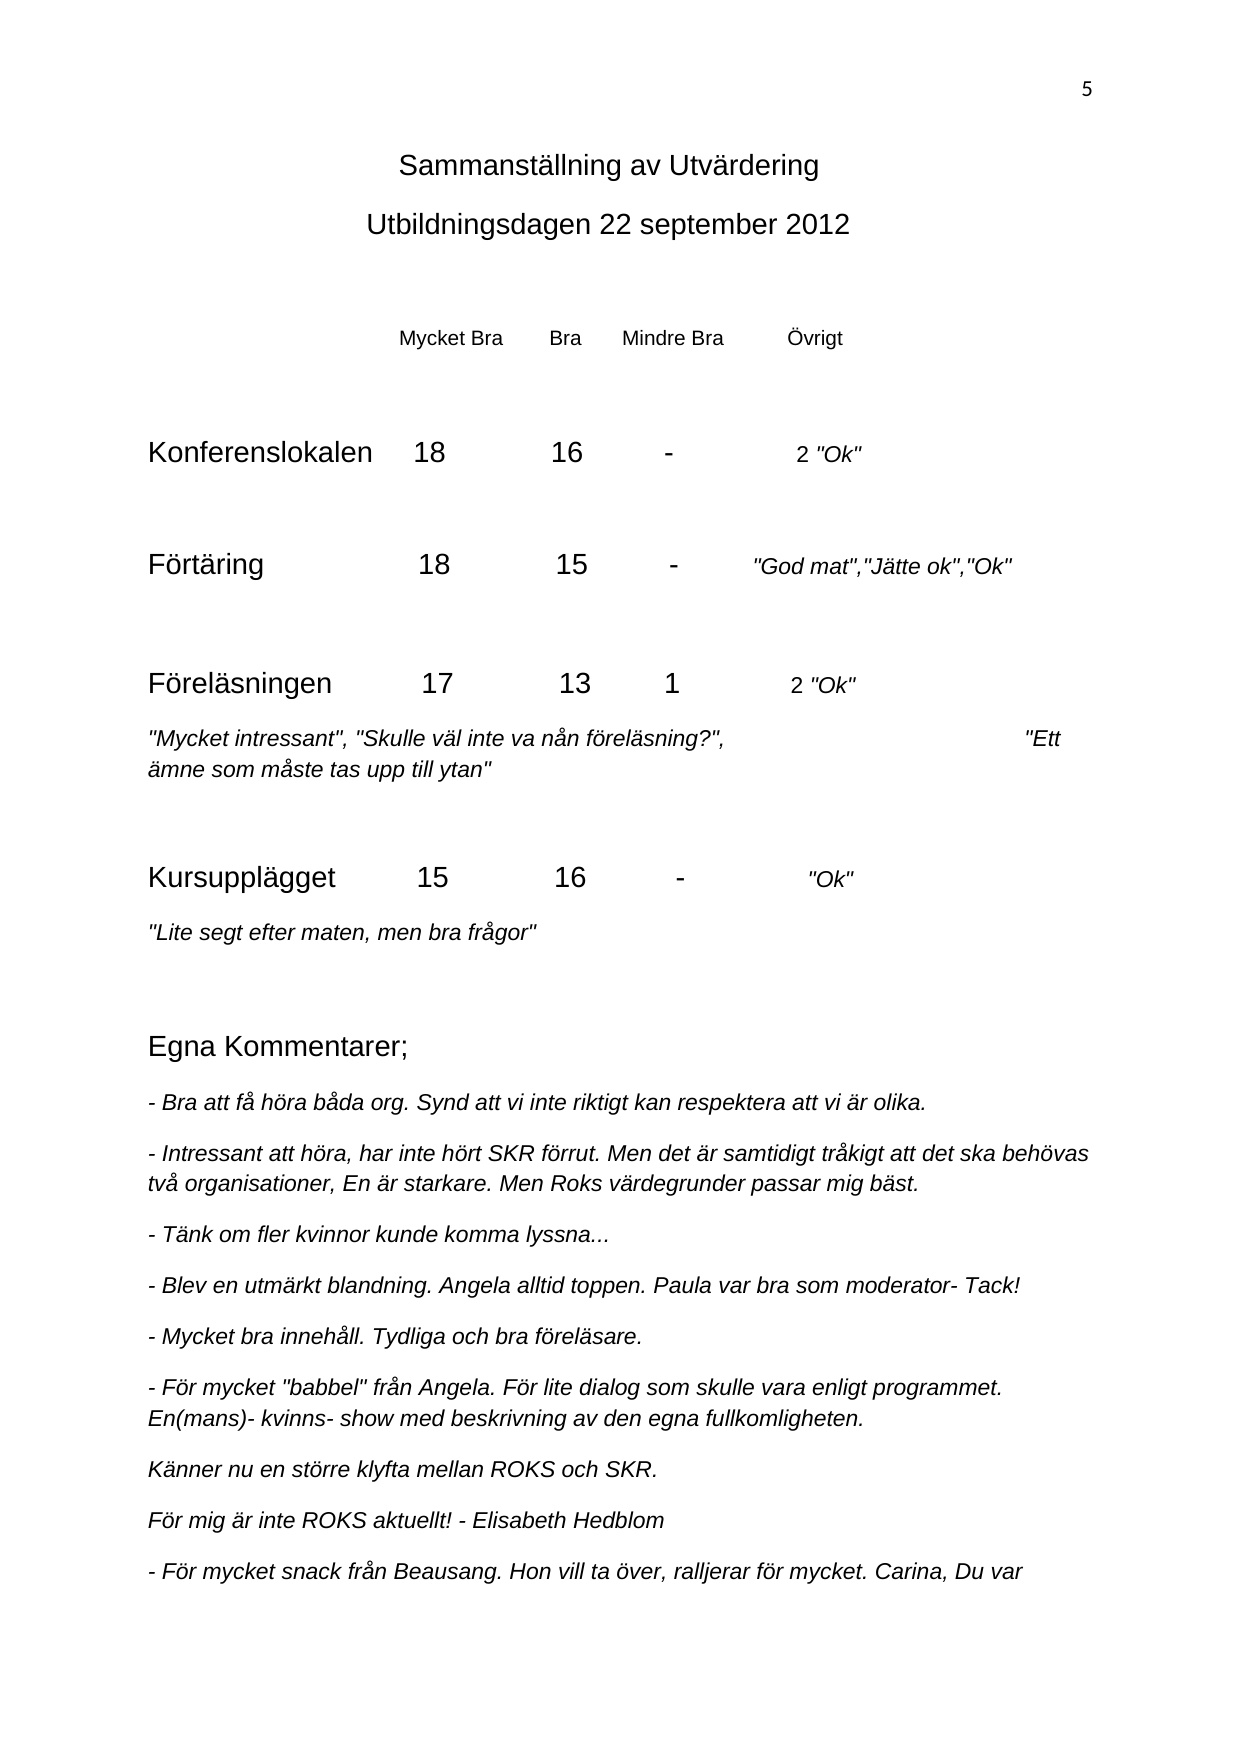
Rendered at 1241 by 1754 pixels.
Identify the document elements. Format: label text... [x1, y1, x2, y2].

text "Lite segt efter maten, men bra frågor" [148, 919, 1093, 945]
text Egna Kommentarer; [148, 1029, 1093, 1063]
text Konferenslokalen 18 16 - 2 "Ok" [148, 435, 1093, 468]
text - Bra att få höra båda org. Synd att vi inte riktigt kan respektera att vi är olika. [148, 1089, 1093, 1115]
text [148, 1558, 1093, 1584]
text - Mycket bra innehåll. Tydliga och bra föreläsare. [148, 1323, 1093, 1349]
text - Tänk om fler kvinnor kunde komma lyssna... [148, 1221, 1093, 1247]
text - För mycket "babbel" från Angela. För lite dialog som skulle vara enligt programmet. En(mans)- kvinns- show med beskrivning av den egna fullkomligheten. [148, 1374, 1093, 1431]
text Utbildningsdagen 22 september 2012 [148, 207, 1093, 241]
text Sammanställning av Utvärdering [148, 148, 1093, 181]
text Känner nu en större klyfta mellan ROKS och SKR. [148, 1456, 1093, 1482]
text - Blev en utmärkt blandning. Angela alltid toppen. Paula var bra som moderator- Tack! [148, 1272, 1093, 1298]
text För mig är inte ROKS aktuellt! - Elisabeth Hedblom [148, 1507, 1093, 1533]
text Kursupplägget 15 16 - "Ok" [148, 860, 1093, 893]
text "Mycket intressant", "Skulle väl inte va nån föreläsning?", "Ett ämne som måste tas upp till ytan" [148, 725, 1093, 782]
text Förtäring 18 15 - "God mat","Jätte ok","Ok" [148, 547, 1093, 581]
text Föreläsningen 17 13 1 2 "Ok" [148, 666, 1093, 699]
text Mycket Bra Bra Mindre Bra Övrigt [148, 326, 1093, 350]
text - Intressant att höra, har inte hört SKR förrut. Men det är samtidigt tråkigt att det ska behövas två organisationer, En är starkare. Men Roks värdegrunder passar mig bäst. [148, 1140, 1093, 1196]
